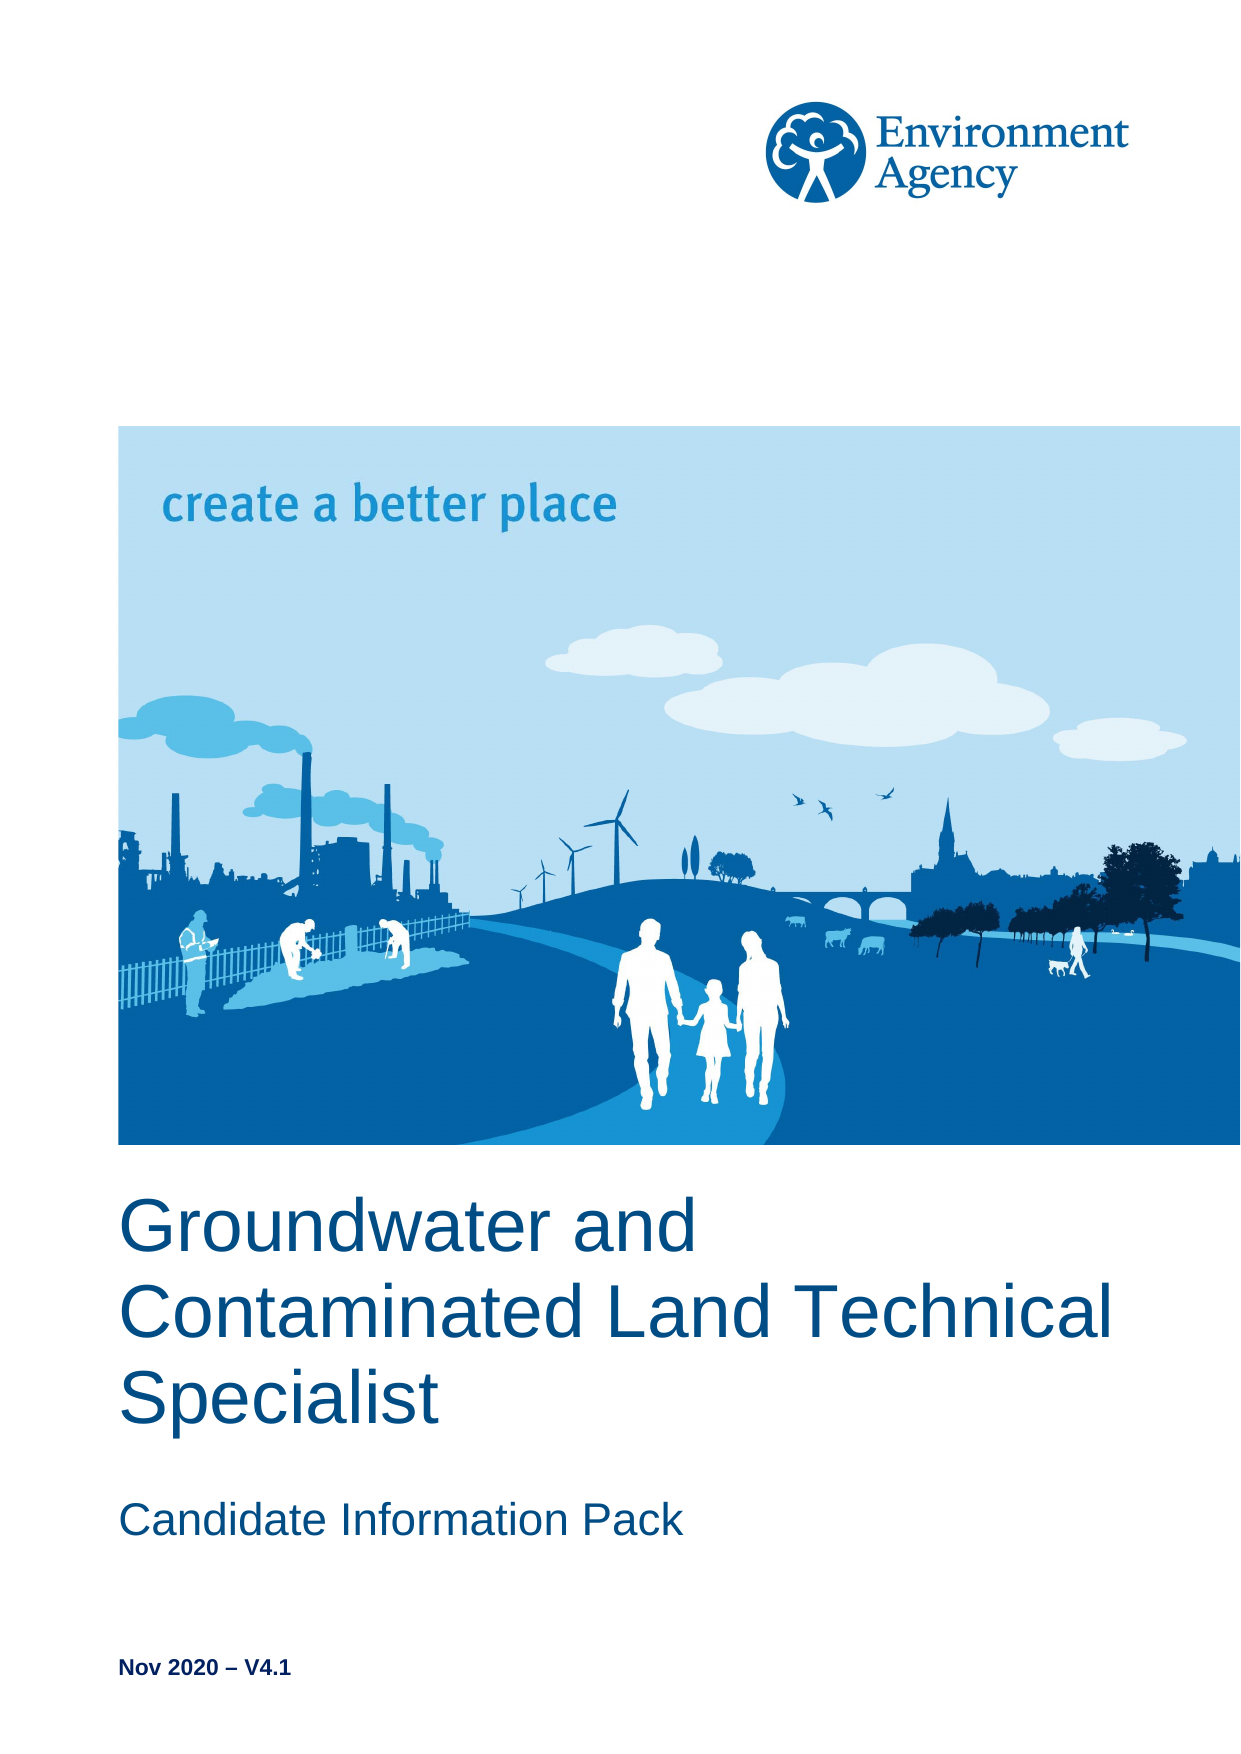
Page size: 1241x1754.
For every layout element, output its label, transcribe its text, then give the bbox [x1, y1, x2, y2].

text Candidate Information Pack [118, 1492, 1122, 1545]
text Groundwater and Contaminated Land Technical Specialist [118, 1181, 1122, 1439]
picture [118, 426, 1241, 1145]
picture [725, 61, 1169, 243]
